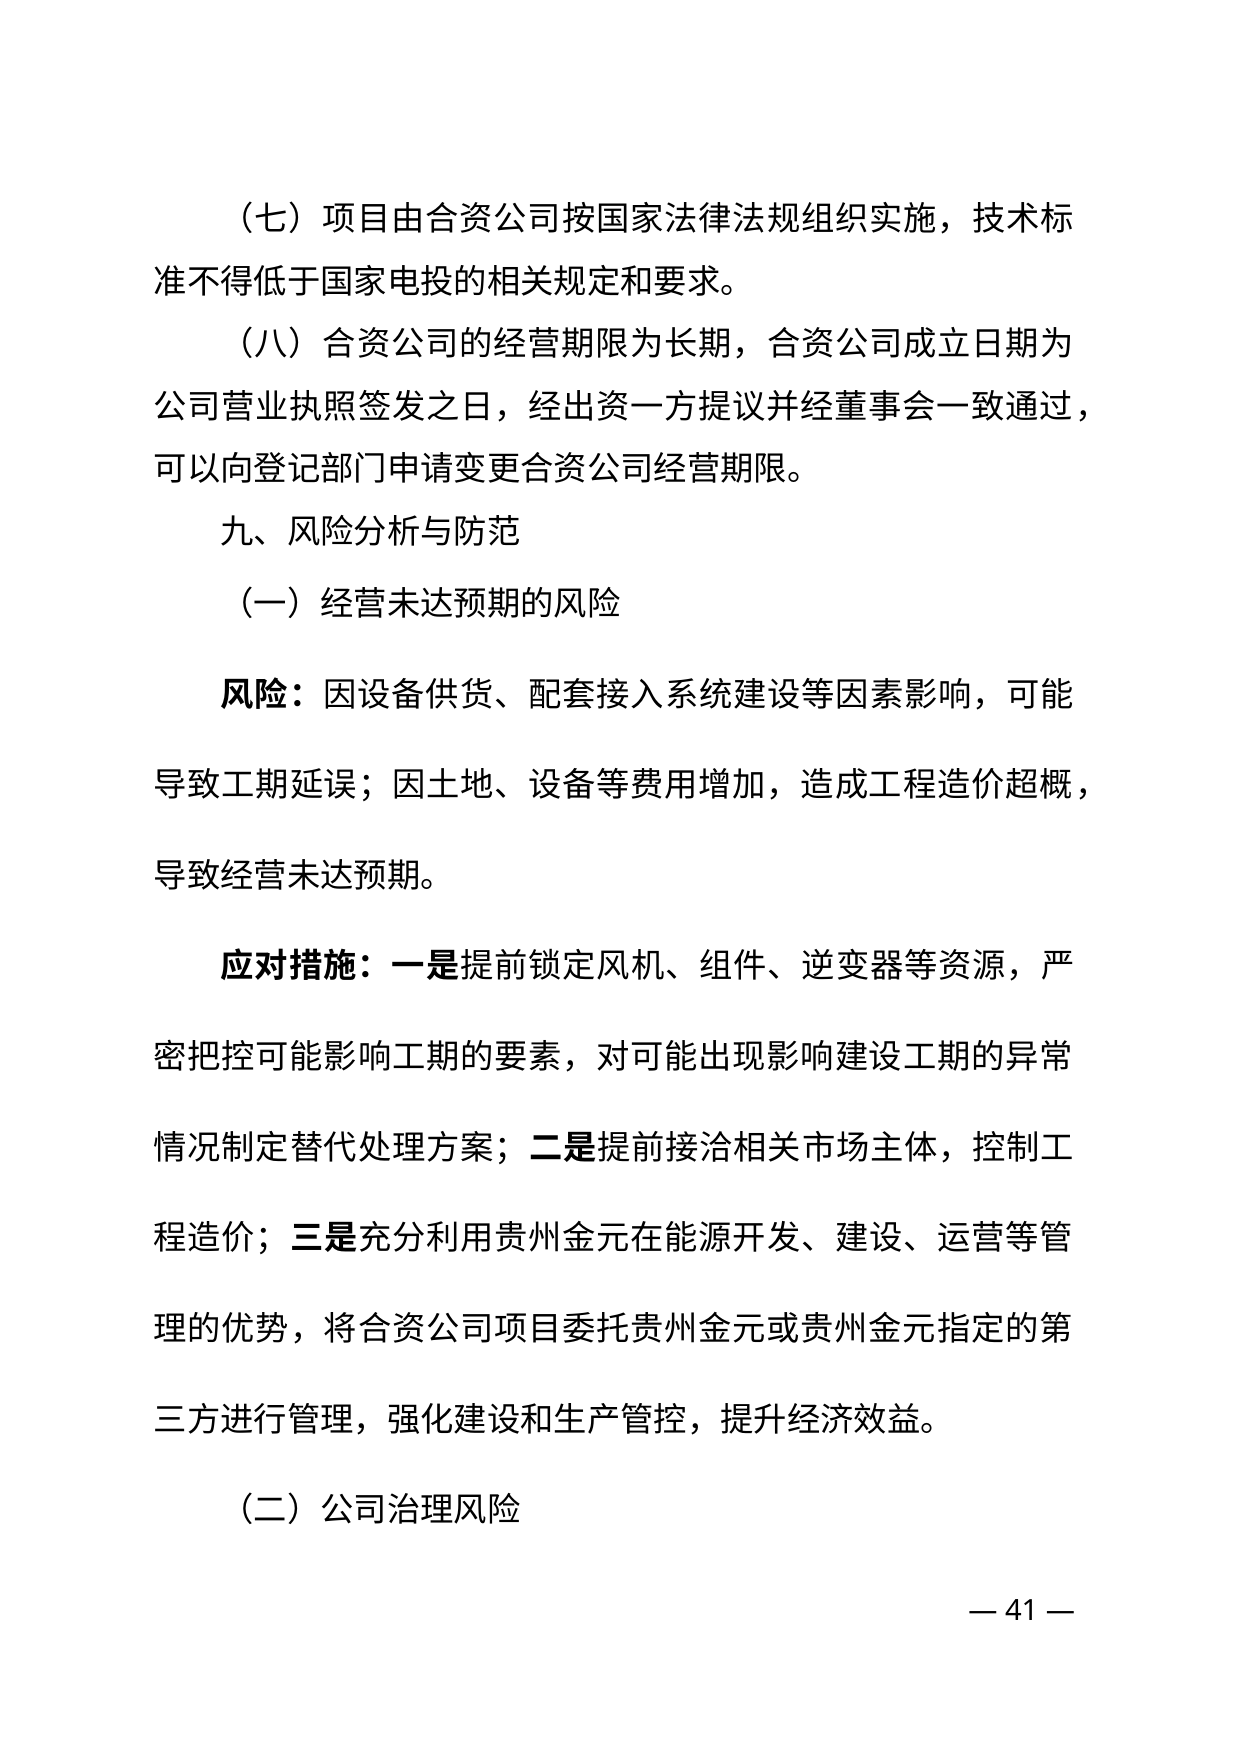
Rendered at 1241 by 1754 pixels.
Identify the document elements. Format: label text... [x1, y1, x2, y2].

text 应对措施：一是提前锁定风机、组件、逆变器等资源，严密把控可能影响工期的要素，对可能出现影响建设工期的异常情况制定替代处理方案；二是提前接洽相关市场主体，控制工程造价；三是充分利用贵州金元在能源开发、建设、运营等管理的优势，将合资公司项目委托贵州金元或贵州金元指定的第三方进行管理，强化建设和生产管控，提升经济效益。 [153, 918, 1075, 1462]
text （七）项目由合资公司按国家法律法规组织实施，技术标准不得低于国家电投的相关规定和要求。 [153, 181, 1075, 306]
text （八）合资公司的经营期限为长期，合资公司成立日期为公司营业执照签发之日，经出资一方提议并经董事会一致通过，可以向登记部门申请变更合资公司经营期限。 [153, 306, 1075, 493]
text （一）经营未达预期的风险 [153, 556, 1075, 646]
text （二）公司治理风险 [153, 1462, 1075, 1552]
text 风险：因设备供货、配套接入系统建设等因素影响，可能导致工期延误；因土地、设备等费用增加，造成工程造价超概，导致经营未达预期。 [153, 646, 1075, 918]
text 九、风险分析与防范 [153, 493, 1075, 556]
